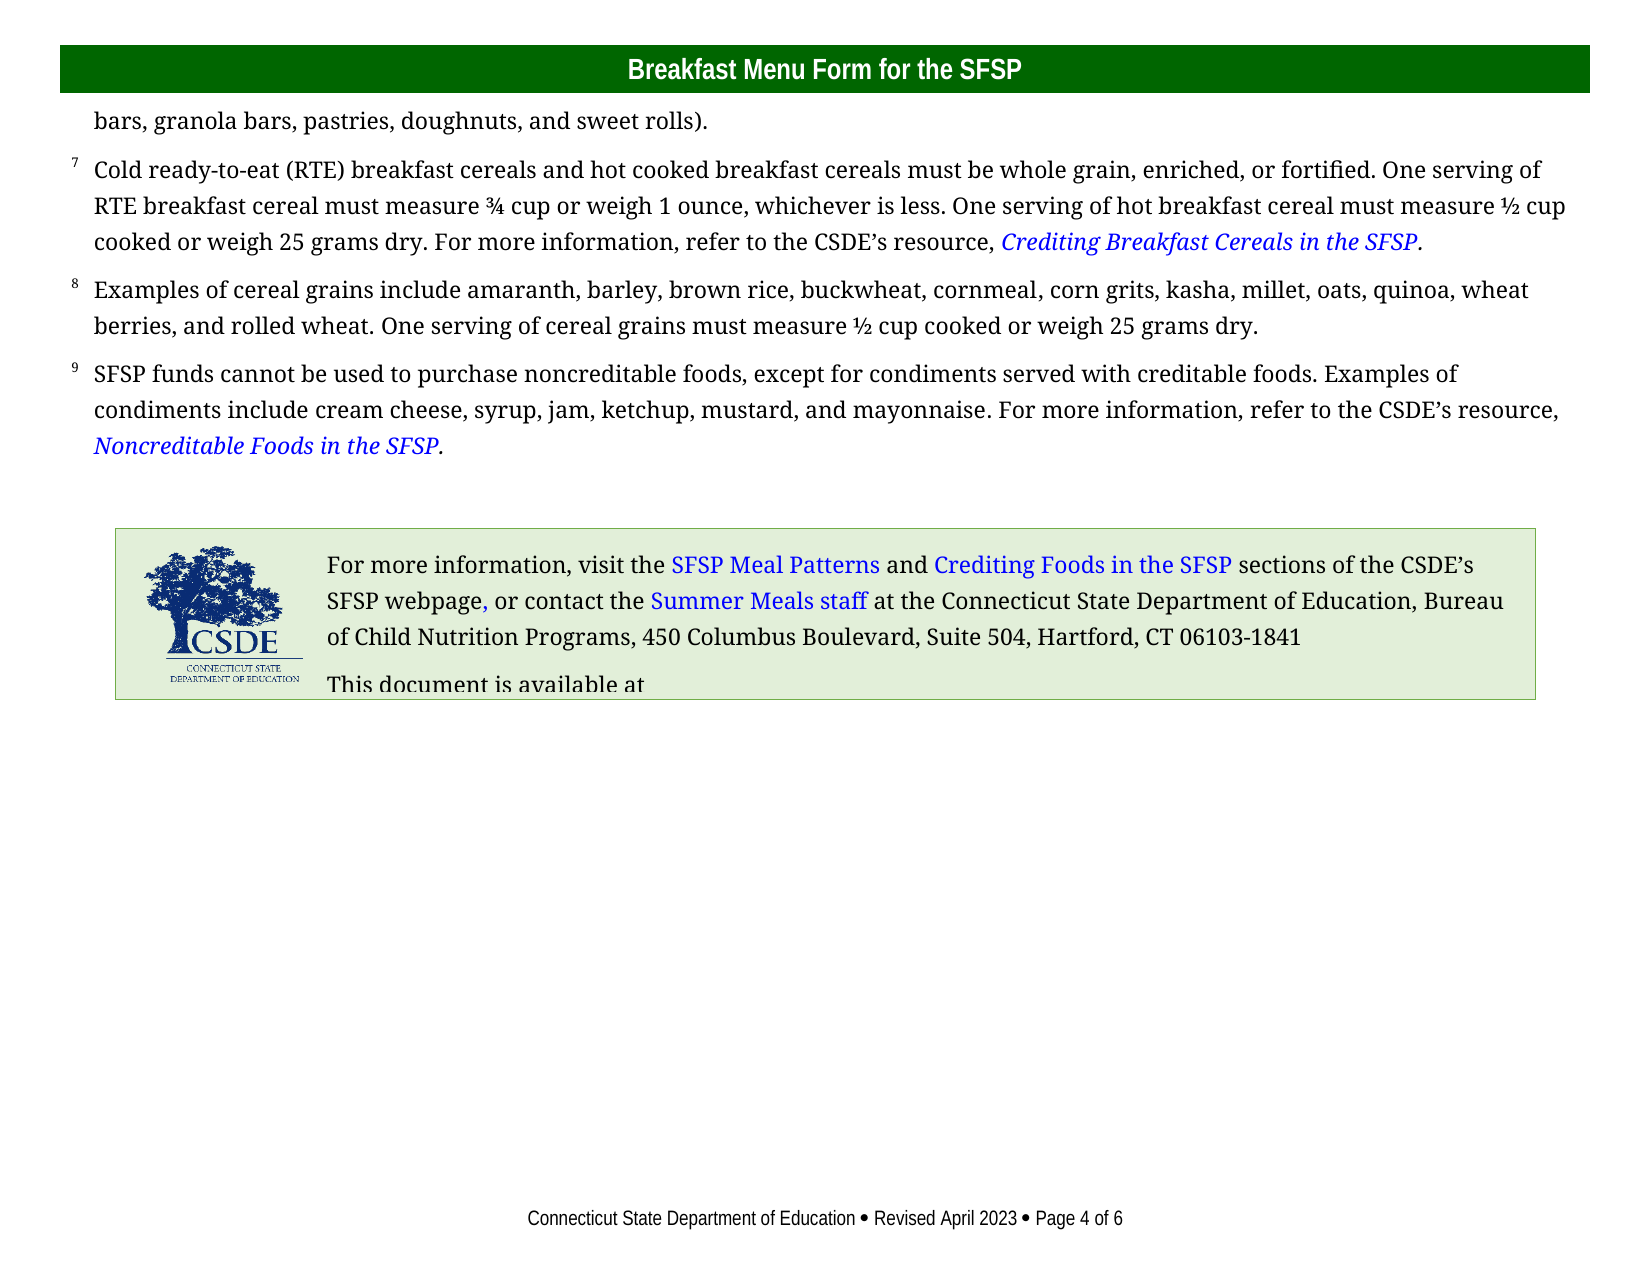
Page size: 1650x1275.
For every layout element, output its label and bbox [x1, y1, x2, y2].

picture [144, 546, 303, 682]
table_cell [60, 93, 1582, 465]
